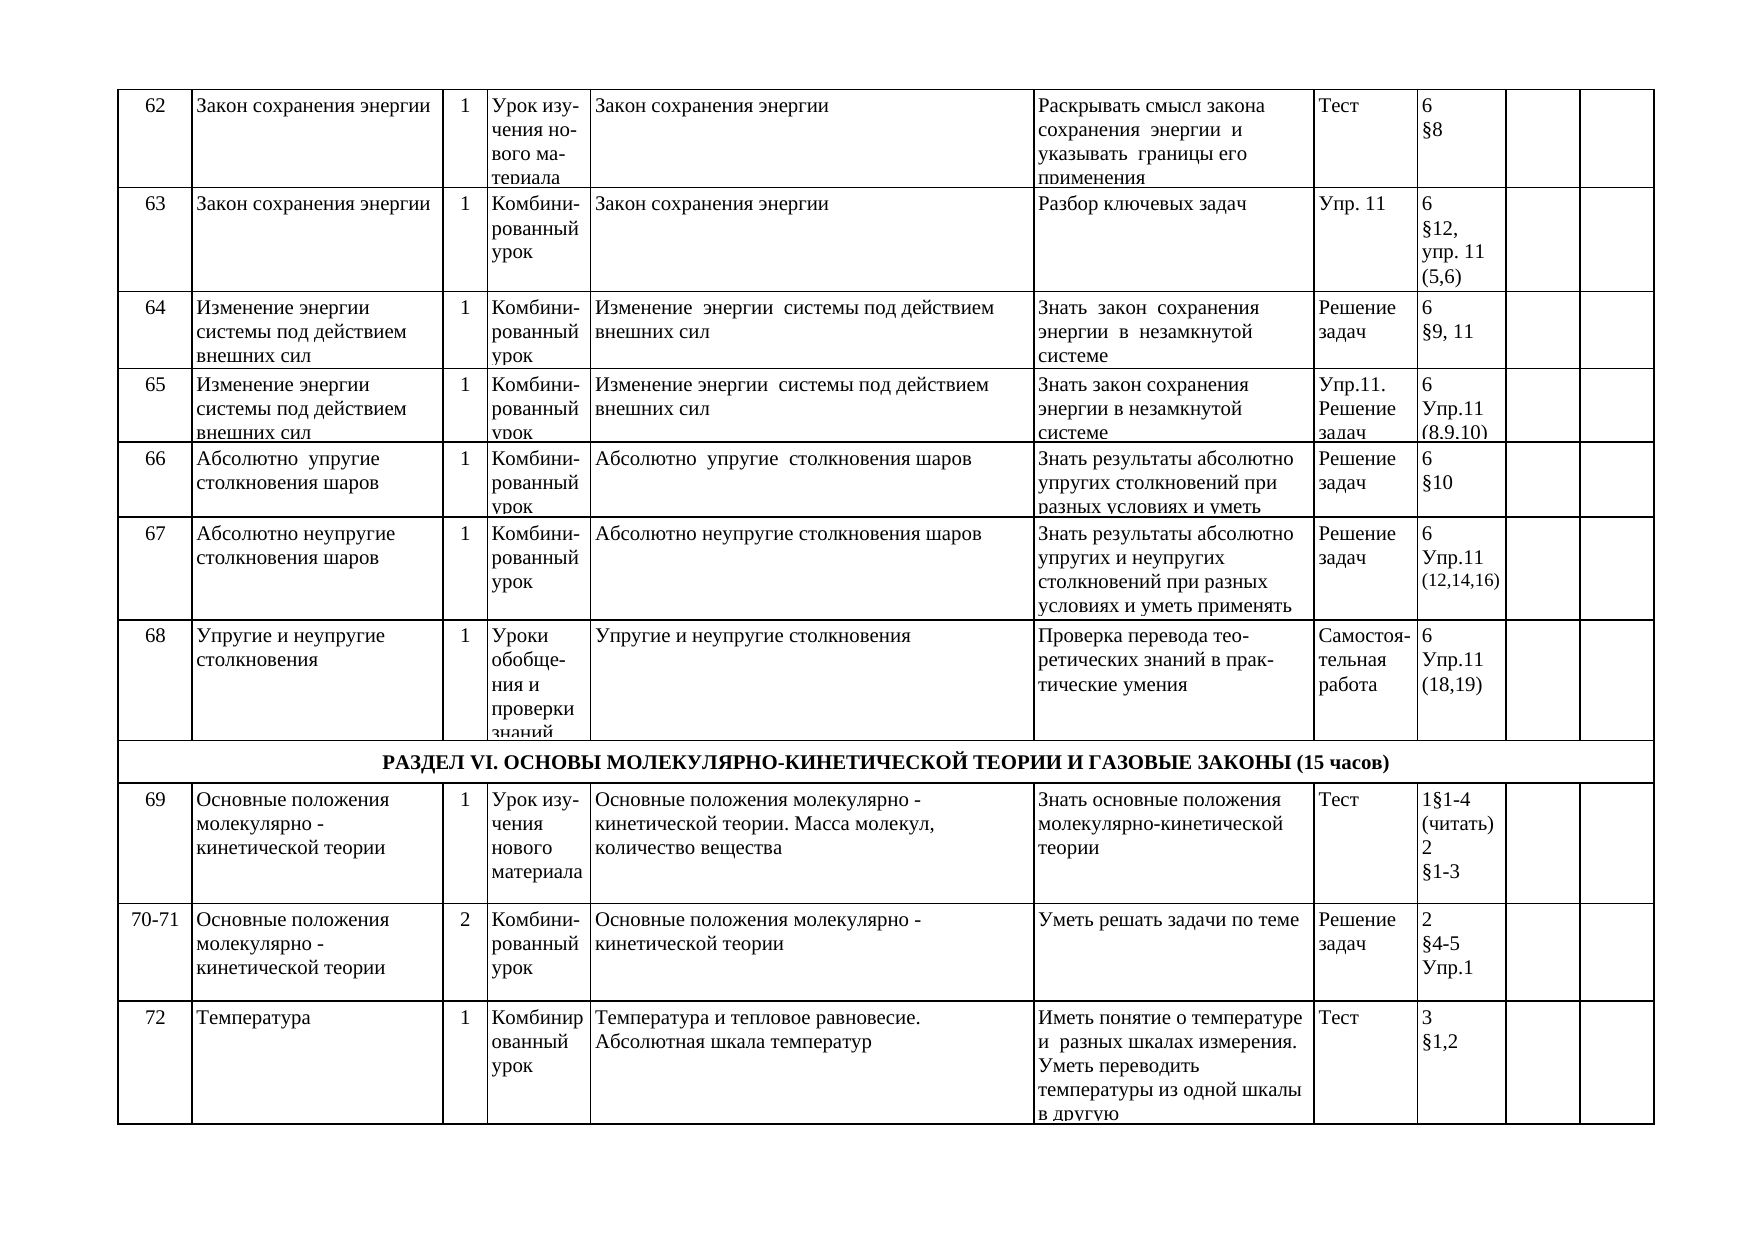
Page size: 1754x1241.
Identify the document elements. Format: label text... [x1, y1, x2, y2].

table_cell Закон сохранения энергии [193, 188, 442, 291]
table_cell 6 §12, упр. 11 (5,6) [1418, 188, 1505, 291]
table_cell [1581, 188, 1653, 291]
table_cell Температура и тепловое равновесие. Абсолютная шкала температур [591, 1002, 1033, 1123]
table_cell 1 [444, 784, 487, 903]
table_cell 2 §4-5 Упр.1 [1418, 904, 1505, 1000]
table_cell Знать результаты абсолютно упругих столкновений при разных условиях и уметь применять их при решении задач [1035, 443, 1313, 516]
table_cell 1 [444, 1002, 487, 1123]
table_cell [1581, 292, 1653, 367]
table_cell [1581, 621, 1653, 739]
table_cell Тест [1315, 784, 1417, 903]
table_cell [1507, 518, 1579, 619]
table_cell [1581, 90, 1653, 187]
table_cell [1581, 443, 1653, 516]
table_cell Тест [1315, 90, 1417, 187]
table_cell Абсолютно упругие столкновения шаров [591, 443, 1033, 516]
table_cell Проверка перевода теоретических знаний в практические умения [1035, 621, 1313, 739]
table_cell 1 [444, 188, 487, 291]
table_cell Изменение энергии системы под действием внешних сил [591, 369, 1033, 441]
table_cell 6 Упр.11 (8,9,10) [1418, 369, 1505, 441]
table_cell [1507, 784, 1579, 903]
table_cell 69 [119, 784, 191, 903]
table_cell Абсолютно неупругие столкновения шаров [591, 518, 1033, 619]
table_cell 1 [444, 292, 487, 367]
table_cell 1 [444, 369, 487, 441]
table_cell Уроки обобщения и проверки знаний [488, 621, 590, 739]
table_cell [1581, 518, 1653, 619]
table_cell [1507, 90, 1579, 187]
table_cell [1507, 443, 1579, 516]
table_cell Иметь понятие о температуре и разных шкалах измерения. Уметь переводить температуры из одной шкалы в другую [1035, 1002, 1313, 1123]
table_cell Самостоятельная работа [1315, 621, 1417, 739]
table_cell 64 [119, 292, 191, 367]
table_cell Тест [1315, 1002, 1417, 1123]
table_cell [1507, 292, 1579, 367]
table_cell 68 [119, 621, 191, 739]
table_cell Основные положения молекулярно - кинетической теории [193, 784, 442, 903]
table_cell Решение задач [1315, 518, 1417, 619]
table_cell [1507, 904, 1579, 1000]
table_cell 67 [119, 518, 191, 619]
table_cell 66 [119, 443, 191, 516]
table_cell Основные положения молекулярно - кинетической теории [591, 904, 1033, 1000]
table_cell Основные положения молекулярно - кинетической теории. Масса молекул, количество вещества [591, 784, 1033, 903]
table_cell Изменение энергии системы под действием внешних сил [193, 292, 442, 367]
table_cell Основные положения молекулярно - кинетической теории [193, 904, 442, 1000]
table_cell Абсолютно упругие столкновения шаров [193, 443, 442, 516]
table_cell Знать закон сохранения энергии в незамкнутой системе [1035, 369, 1313, 441]
table_cell Комбинированный урок [488, 369, 590, 441]
table_cell Знать закон сохранения энергии в незамкнутой системе [1035, 292, 1313, 367]
table_cell 62 [119, 90, 191, 187]
table_cell РАЗДЕЛ VI. ОСНОВЫ МОЛЕКУЛЯРНО-КИНЕТИЧЕСКОЙ ТЕОРИИ И ГАЗОВЫЕ ЗАКОНЫ (15 часов) [119, 741, 1653, 782]
table_cell 2 [444, 904, 487, 1000]
table_cell [1581, 369, 1653, 441]
table_cell [1507, 1002, 1579, 1123]
table_cell 1 [444, 443, 487, 516]
table_cell 6 §9, 11 [1418, 292, 1505, 367]
table_cell Уметь решать задачи по теме [1035, 904, 1313, 1000]
table_cell Решение задач [1315, 443, 1417, 516]
table_cell Упругие и неупругие столкновения [591, 621, 1033, 739]
table_cell 72 [119, 1002, 191, 1123]
table_cell 6 §8 [1418, 90, 1505, 187]
table_cell 1 [444, 621, 487, 739]
table_cell [1581, 904, 1653, 1000]
table_cell Разбор ключевых задач [1035, 188, 1313, 291]
table_cell [1507, 621, 1579, 739]
table_cell 65 [119, 369, 191, 441]
table_cell Закон сохранения энергии [591, 188, 1033, 291]
table_cell Изменение энергии системы под действием внешних сил [591, 292, 1033, 367]
table_cell Урок изучения нового материала [488, 90, 590, 187]
table_cell Комбинированный урок [488, 904, 590, 1000]
table_cell [1581, 784, 1653, 903]
table_cell 3 §1,2 [1418, 1002, 1505, 1123]
table_cell 6 Упр.11 (18,19) [1418, 621, 1505, 739]
table_cell 6 §10 [1418, 443, 1505, 516]
table_cell 1§1-4 (читать) 2 §1-3 [1418, 784, 1505, 903]
table_cell Температура [193, 1002, 442, 1123]
table_cell 1 [444, 90, 487, 187]
table_cell Знать основные положения молекулярно-кинетической теории [1035, 784, 1313, 903]
table_cell 6 Упр.11 (12,14,16) [1418, 518, 1505, 619]
table_cell Упр. 11 [1315, 188, 1417, 291]
table_cell Изменение энергии системы под действием внешних сил [193, 369, 442, 441]
table_cell Упругие и неупругие столкновения [193, 621, 442, 739]
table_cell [488, 1002, 590, 1123]
table_cell [1507, 188, 1579, 291]
table_cell Урок изучения нового материала [488, 784, 590, 903]
table_cell Закон сохранения энергии [591, 90, 1033, 187]
table_cell Закон сохранения энергии [193, 90, 442, 187]
table_cell [1581, 1002, 1653, 1123]
table_cell Комбинированный урок [488, 188, 590, 291]
table_cell Комбинированный урок [488, 292, 590, 367]
table_cell [1507, 369, 1579, 441]
table_cell Упр.11. Решение задач [1315, 369, 1417, 441]
table_cell 70-71 [119, 904, 191, 1000]
table_cell Решение задач [1315, 904, 1417, 1000]
table_cell Знать результаты абсолютно упругих и неупругих столкновений при разных условиях и уметь применять их при решении задач [1035, 518, 1313, 619]
table_cell Комбинированный урок [488, 443, 590, 516]
table_cell 63 [119, 188, 191, 291]
table_cell Комбинированный урок [488, 518, 590, 619]
table_cell Раскрывать смысл закона сохранения энергии и указывать границы его применения [1035, 90, 1313, 187]
table_cell 1 [444, 518, 487, 619]
table_cell Абсолютно неупругие столкновения шаров [193, 518, 442, 619]
table_cell Решение задач [1315, 292, 1417, 367]
